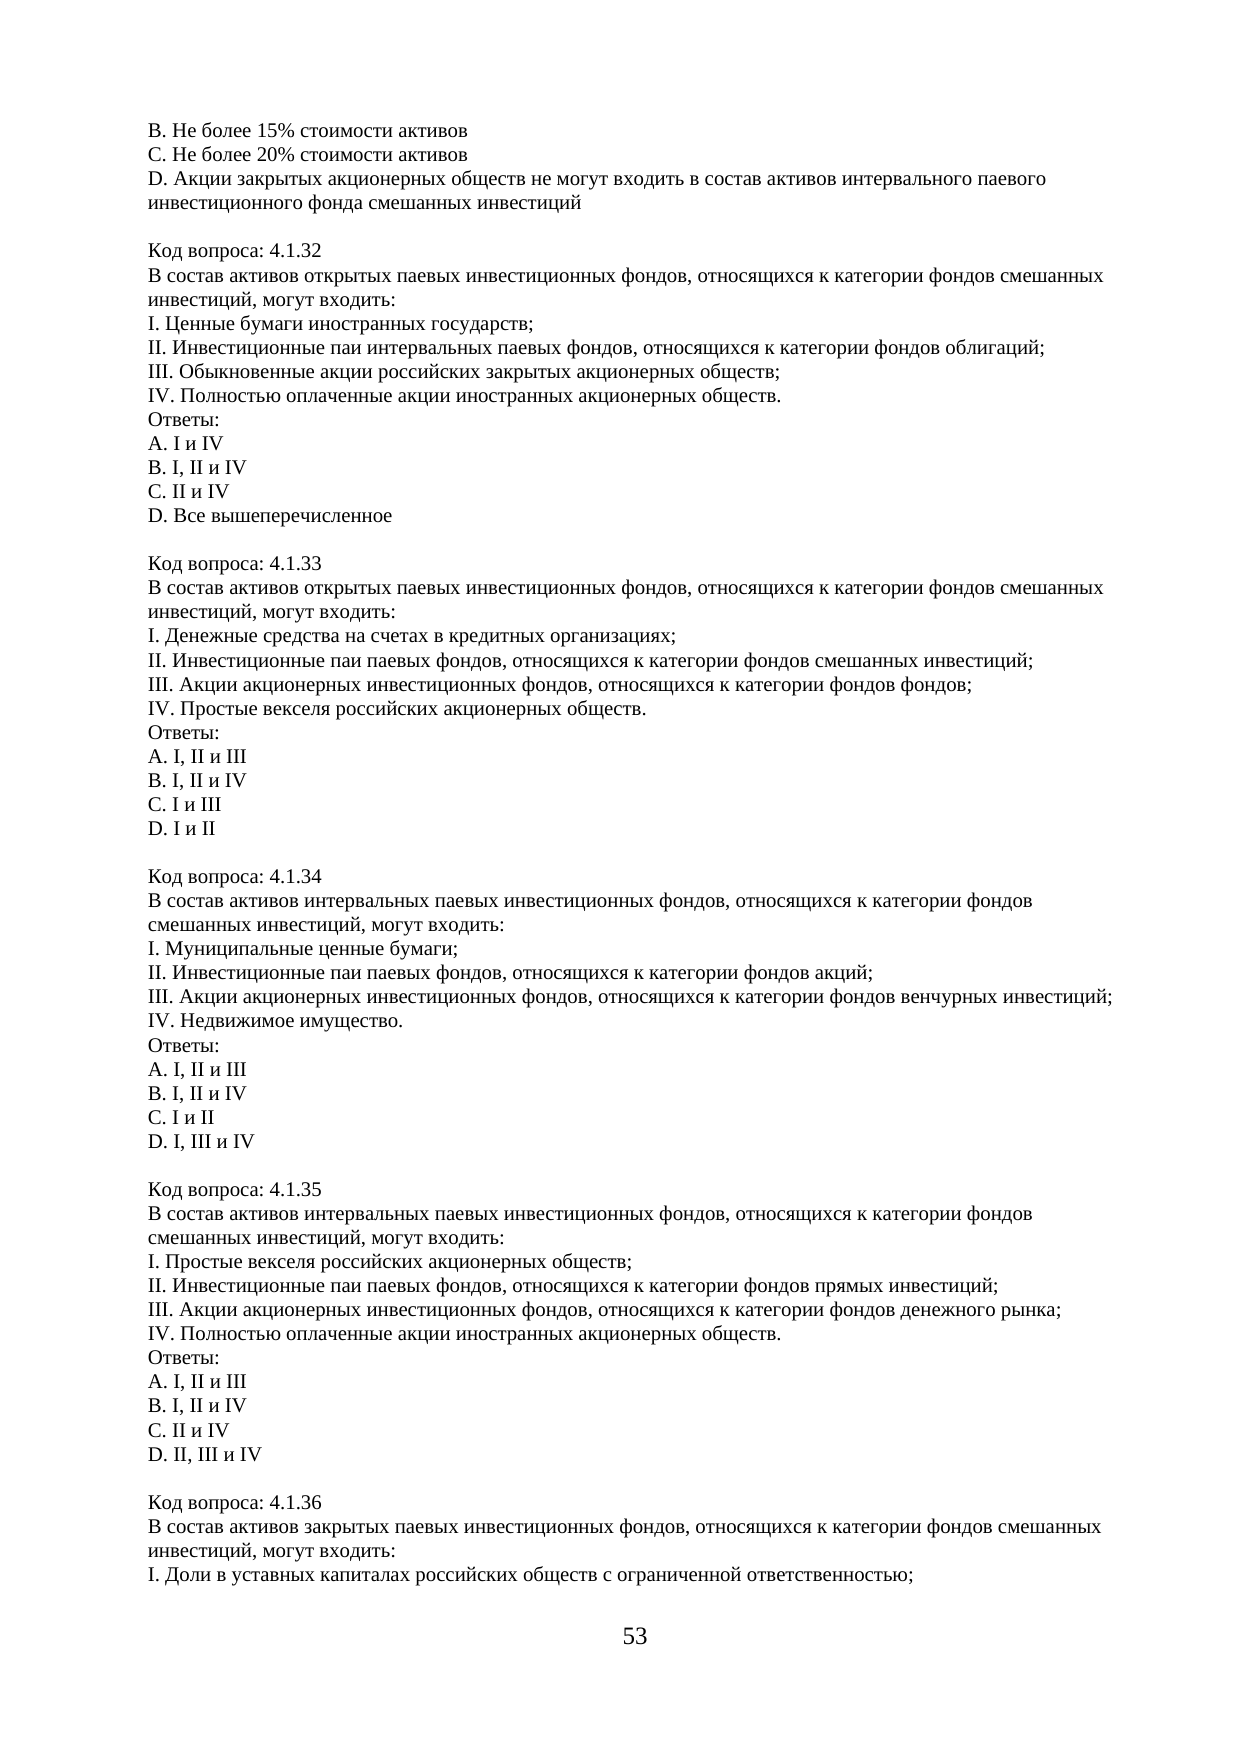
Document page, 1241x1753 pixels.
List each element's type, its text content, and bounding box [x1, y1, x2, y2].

text Ответы: [148, 720, 1122, 744]
text II. Инвестиционные паи паевых фондов, относящихся к категории фондов смешанных инвестиций; [148, 647, 1122, 672]
text Код вопроса: 4.1.32 [148, 238, 1122, 262]
text Ответы: [148, 1345, 1122, 1369]
text Код вопроса: 4.1.36 [148, 1490, 1122, 1514]
text Код вопроса: 4.1.34 [148, 864, 1122, 888]
text Код вопроса: 4.1.35 [148, 1177, 1122, 1201]
text D. Все вышеперечисленное [148, 503, 1122, 527]
text B. I, II и IV [148, 1393, 1122, 1417]
text B. Не более 15% стоимости активов [148, 118, 1122, 142]
text В состав активов открытых паевых инвестиционных фондов, относящихся к категории фондов смешанных инвестиций, могут входить: [148, 575, 1122, 623]
text IV. Простые векселя российских акционерных обществ. [148, 696, 1122, 720]
text IV. Недвижимое имущество. [148, 1008, 1122, 1032]
text I. Ценные бумаги иностранных государств; [148, 311, 1122, 335]
text II. Инвестиционные паи паевых фондов, относящихся к категории фондов акций; [148, 960, 1122, 984]
text A. I, II и III [148, 1057, 1122, 1081]
text A. I и IV [148, 431, 1122, 455]
text C. II и IV [148, 1417, 1122, 1442]
text C. II и IV [148, 479, 1122, 503]
text III. Акции акционерных инвестиционных фондов, относящихся к категории фондов венчурных инвестиций; [148, 984, 1122, 1008]
text B. I, II и IV [148, 1081, 1122, 1105]
text III. Акции акционерных инвестиционных фондов, относящихся к категории фондов денежного рынка; [148, 1297, 1122, 1321]
text A. I, II и III [148, 1369, 1122, 1393]
text Ответы: [148, 1032, 1122, 1057]
text D. I, III и IV [148, 1129, 1122, 1153]
text III. Обыкновенные акции российских закрытых акционерных обществ; [148, 359, 1122, 383]
text Ответы: [148, 407, 1122, 431]
text D. II, III и IV [148, 1442, 1122, 1466]
text B. I, II и IV [148, 455, 1122, 479]
text I. Доли в уставных капиталах российских обществ с ограниченной ответственностью; [148, 1562, 1122, 1586]
text Код вопроса: 4.1.33 [148, 551, 1122, 575]
text III. Акции акционерных инвестиционных фондов, относящихся к категории фондов фондов; [148, 672, 1122, 696]
text C. Не более 20% стоимости активов [148, 142, 1122, 166]
text I. Муниципальные ценные бумаги; [148, 936, 1122, 960]
text A. I, II и III [148, 744, 1122, 768]
text C. I и II [148, 1105, 1122, 1129]
text IV. Полностью оплаченные акции иностранных акционерных обществ. [148, 1321, 1122, 1345]
text В состав активов закрытых паевых инвестиционных фондов, относящихся к категории фондов смешанных инвестиций, могут входить: [148, 1514, 1122, 1562]
text D. Акции закрытых акционерных обществ не могут входить в состав активов интервального паевого инвестиционного фонда смешанных инвестиций [148, 166, 1122, 214]
text IV. Полностью оплаченные акции иностранных акционерных обществ. [148, 383, 1122, 407]
text I. Простые векселя российских акционерных обществ; [148, 1249, 1122, 1273]
text C. I и III [148, 792, 1122, 816]
text II. Инвестиционные паи интервальных паевых фондов, относящихся к категории фондов облигаций; [148, 335, 1122, 359]
text B. I, II и IV [148, 768, 1122, 792]
text В состав активов открытых паевых инвестиционных фондов, относящихся к категории фондов смешанных инвестиций, могут входить: [148, 262, 1122, 311]
text В состав активов интервальных паевых инвестиционных фондов, относящихся к категории фондов смешанных инвестиций, могут входить: [148, 888, 1122, 936]
text II. Инвестиционные паи паевых фондов, относящихся к категории фондов прямых инвестиций; [148, 1273, 1122, 1297]
text D. I и II [148, 816, 1122, 840]
text I. Денежные средства на счетах в кредитных организациях; [148, 623, 1122, 647]
text В состав активов интервальных паевых инвестиционных фондов, относящихся к категории фондов смешанных инвестиций, могут входить: [148, 1201, 1122, 1249]
